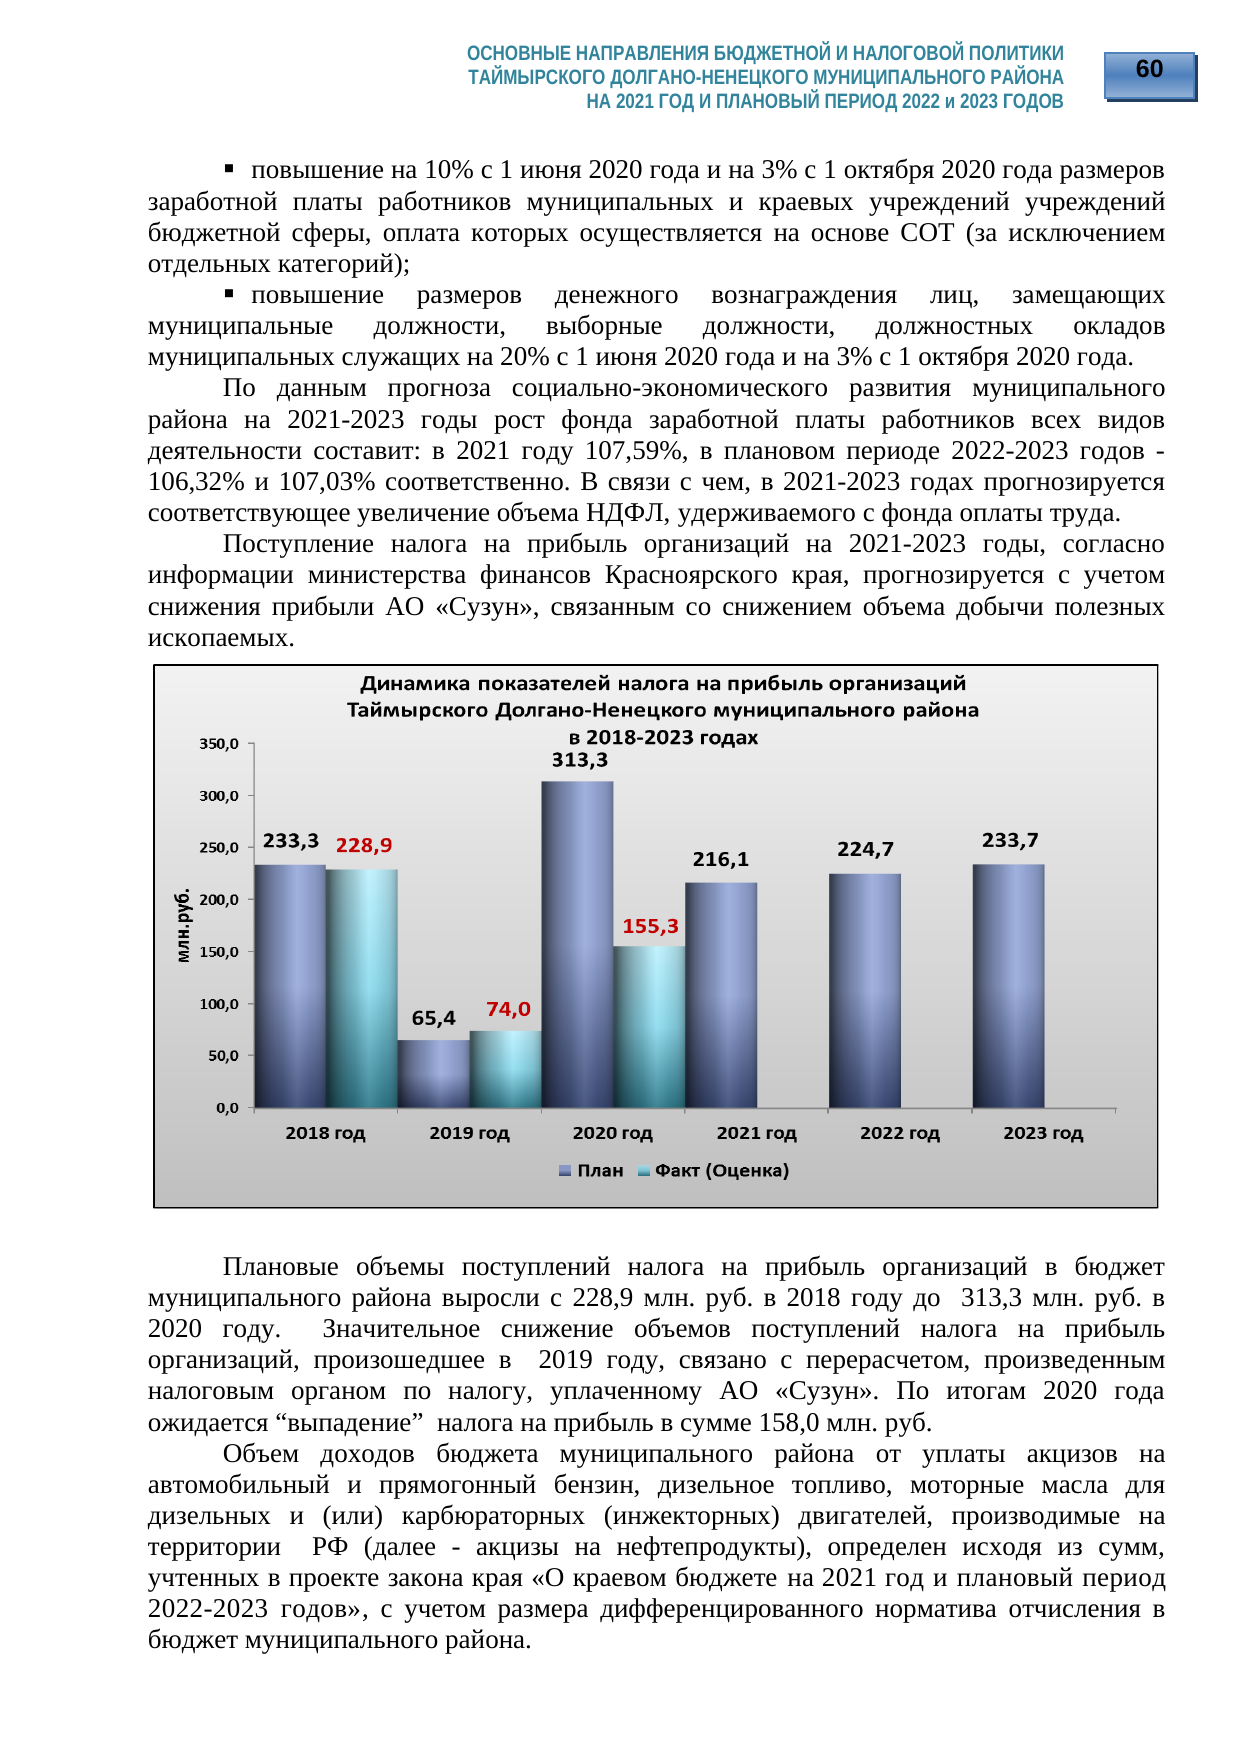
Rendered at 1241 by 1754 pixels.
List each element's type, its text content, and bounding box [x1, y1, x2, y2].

text Плановые объемы поступлений налога на прибыль организаций в бюджет муниципального района выросли с 228,9 млн. руб. в 2018 году до 313,3 млн. руб. в 2020 году. Значительное снижение объемов поступлений налога на прибыль организаций, произошедшее в 2019 году, связано с перерасчетом, произведенным налоговым органом по налогу, уплаченному АО «Сузун». По итогам 2020 года ожидается “выпадение” налога на прибыль в сумме 158,0 млн. руб. [148, 1250, 1167, 1437]
text Поступление налога на прибыль организаций на 2021-2023 годы, согласно информации министерства финансов Красноярского края, прогнозируется с учетом снижения прибыли АО «Сузун», связанным со снижением объема добычи полезных ископаемых. [148, 527, 1167, 652]
picture [147, 664, 1164, 1219]
text По данным прогноза социально-экономического развития муниципального района на 2021-2023 годы рост фонда заработной платы работников всех видов деятельности составит: в 2021 году 107,59%, в плановом периоде 2022-2023 годов - 106,32% и 107,03% соответственно. В связи с чем, в 2021-2023 годах прогнозируется соответствующее увеличение объема НДФЛ, удерживаемого с фонда оплаты труда. [148, 372, 1167, 527]
list повышение на 10% с 1 июня 2020 года и на 3% с 1 октября 2020 года размеров заработной платы работников муниципальных и краевых учреждений учреждений бюджетной сферы, оплата которых осуществляется на основе СОТ (за исключением отдельных категорий); [148, 153, 1167, 278]
text Объем доходов бюджета муниципального района от уплаты акцизов на автомобильный и прямогонный бензин, дизельное топливо, моторные масла для дизельных и (или) карбюраторных (инжекторных) двигателей, производимые на территории РФ (далее - акцизы на нефтепродукты), определен исходя из сумм, учтенных в проекте закона края «О краевом бюджете на 2021 год и плановый период 2022-2023 годов», с учетом размера дифференцированного норматива отчисления в бюджет муниципального района. [148, 1437, 1167, 1655]
list повышение размеров денежного вознаграждения лиц, замещающих муниципальные должности, выборные должности, должностных окладов муниципальных служащих на 20% с 1 июня 2020 года и на 3% с 1 октября 2020 года. [148, 278, 1167, 372]
